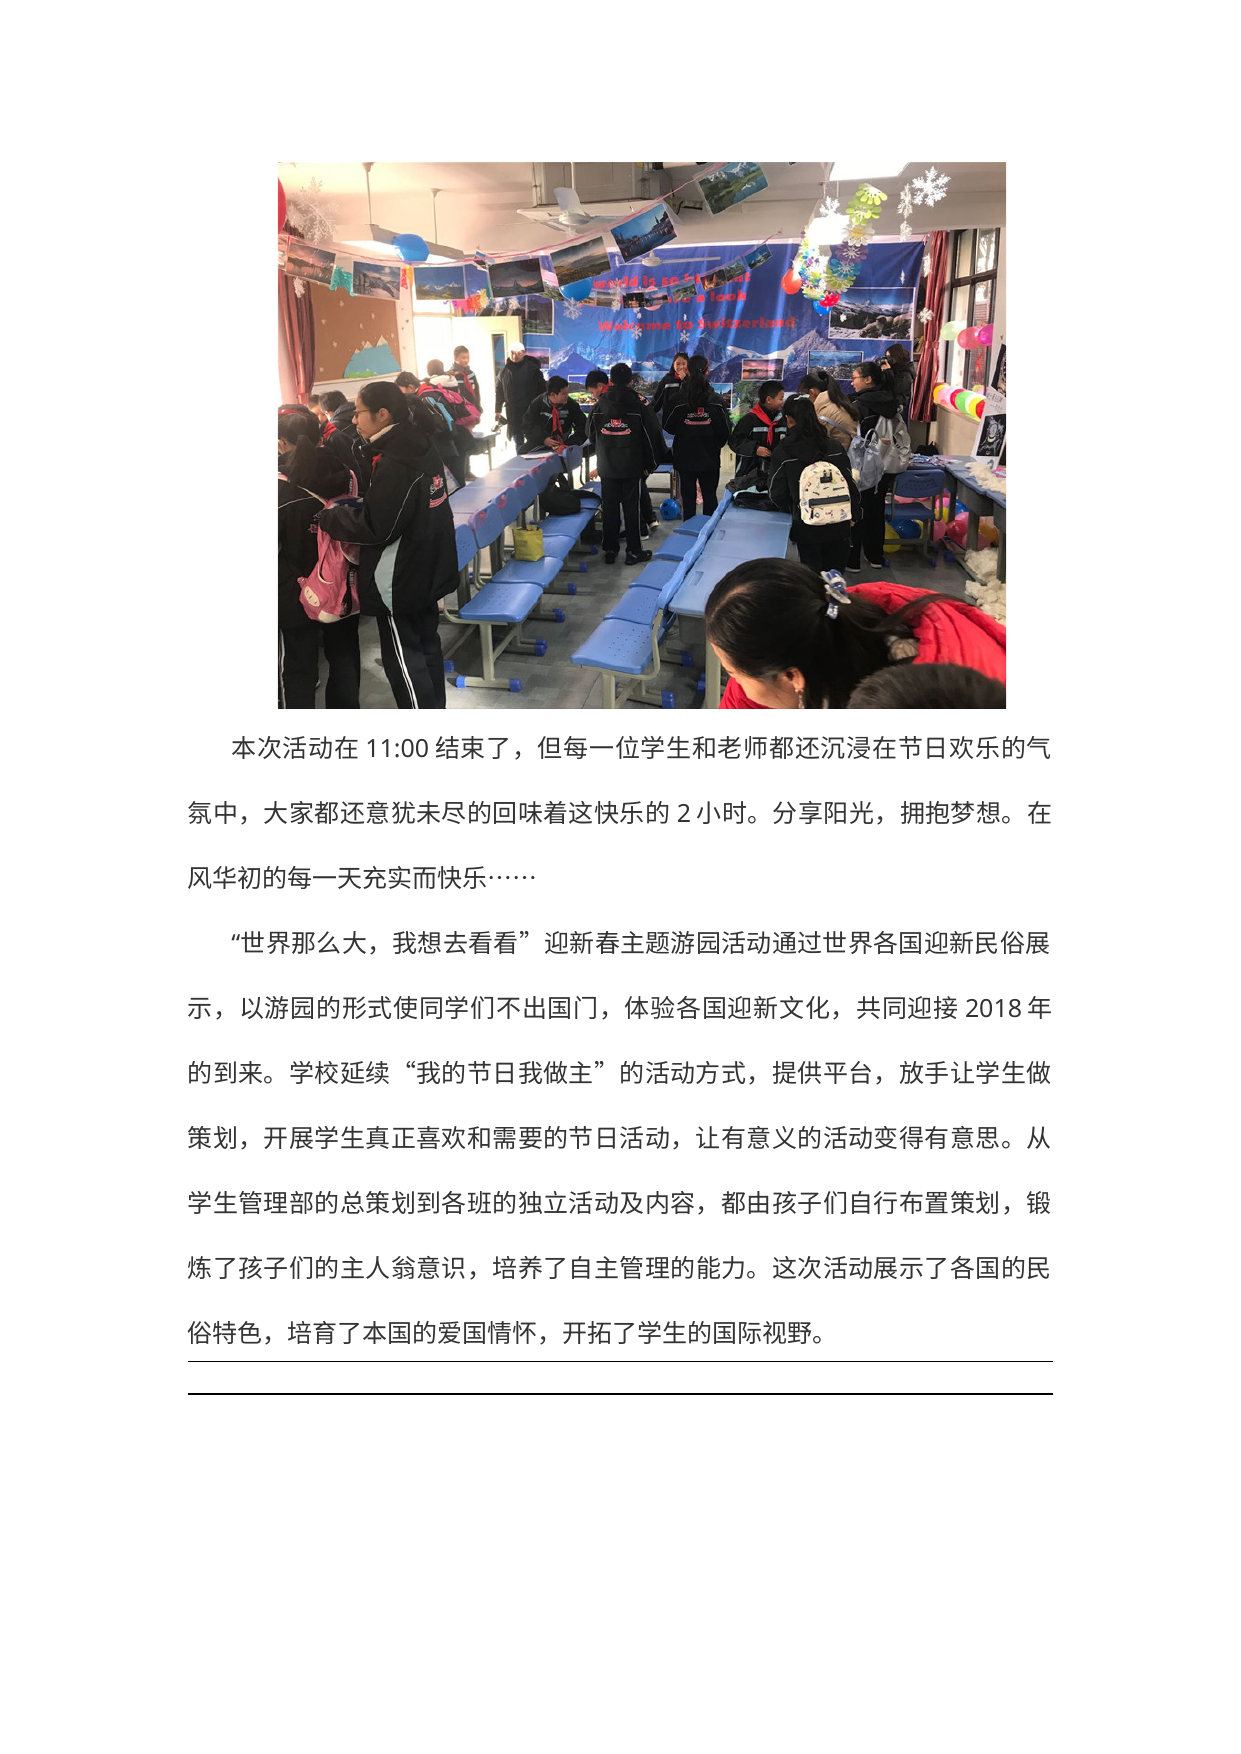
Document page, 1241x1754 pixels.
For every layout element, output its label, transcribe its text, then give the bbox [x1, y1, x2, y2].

picture [277, 162, 1007, 709]
text 本次活动在11:00结束了，但每一位学生和老师都还沉浸在节日欢乐的气氛中，大家都还意犹未尽的回味着这快乐的2小时。分享阳光，拥抱梦想。在风华初的每一天充实而快乐…… [187, 714, 1053, 909]
text “世界那么大，我想去看看”迎新春主题游园活动通过世界各国迎新民俗展示，以游园的形式使同学们不出国门，体验各国迎新文化，共同迎接2018年的到来。学校延续“我的节日我做主”的活动方式，提供平台，放手让学生做策划，开展学生真正喜欢和需要的节日活动，让有意义的活动变得有意思。从学生管理部的总策划到各班的独立活动及内容，都由孩子们自行布置策划，锻炼了孩子们的主人翁意识，培养了自主管理的能力。这次活动展示了各国的民俗特色，培育了本国的爱国情怀，开拓了学生的国际视野。 [187, 909, 1053, 1361]
